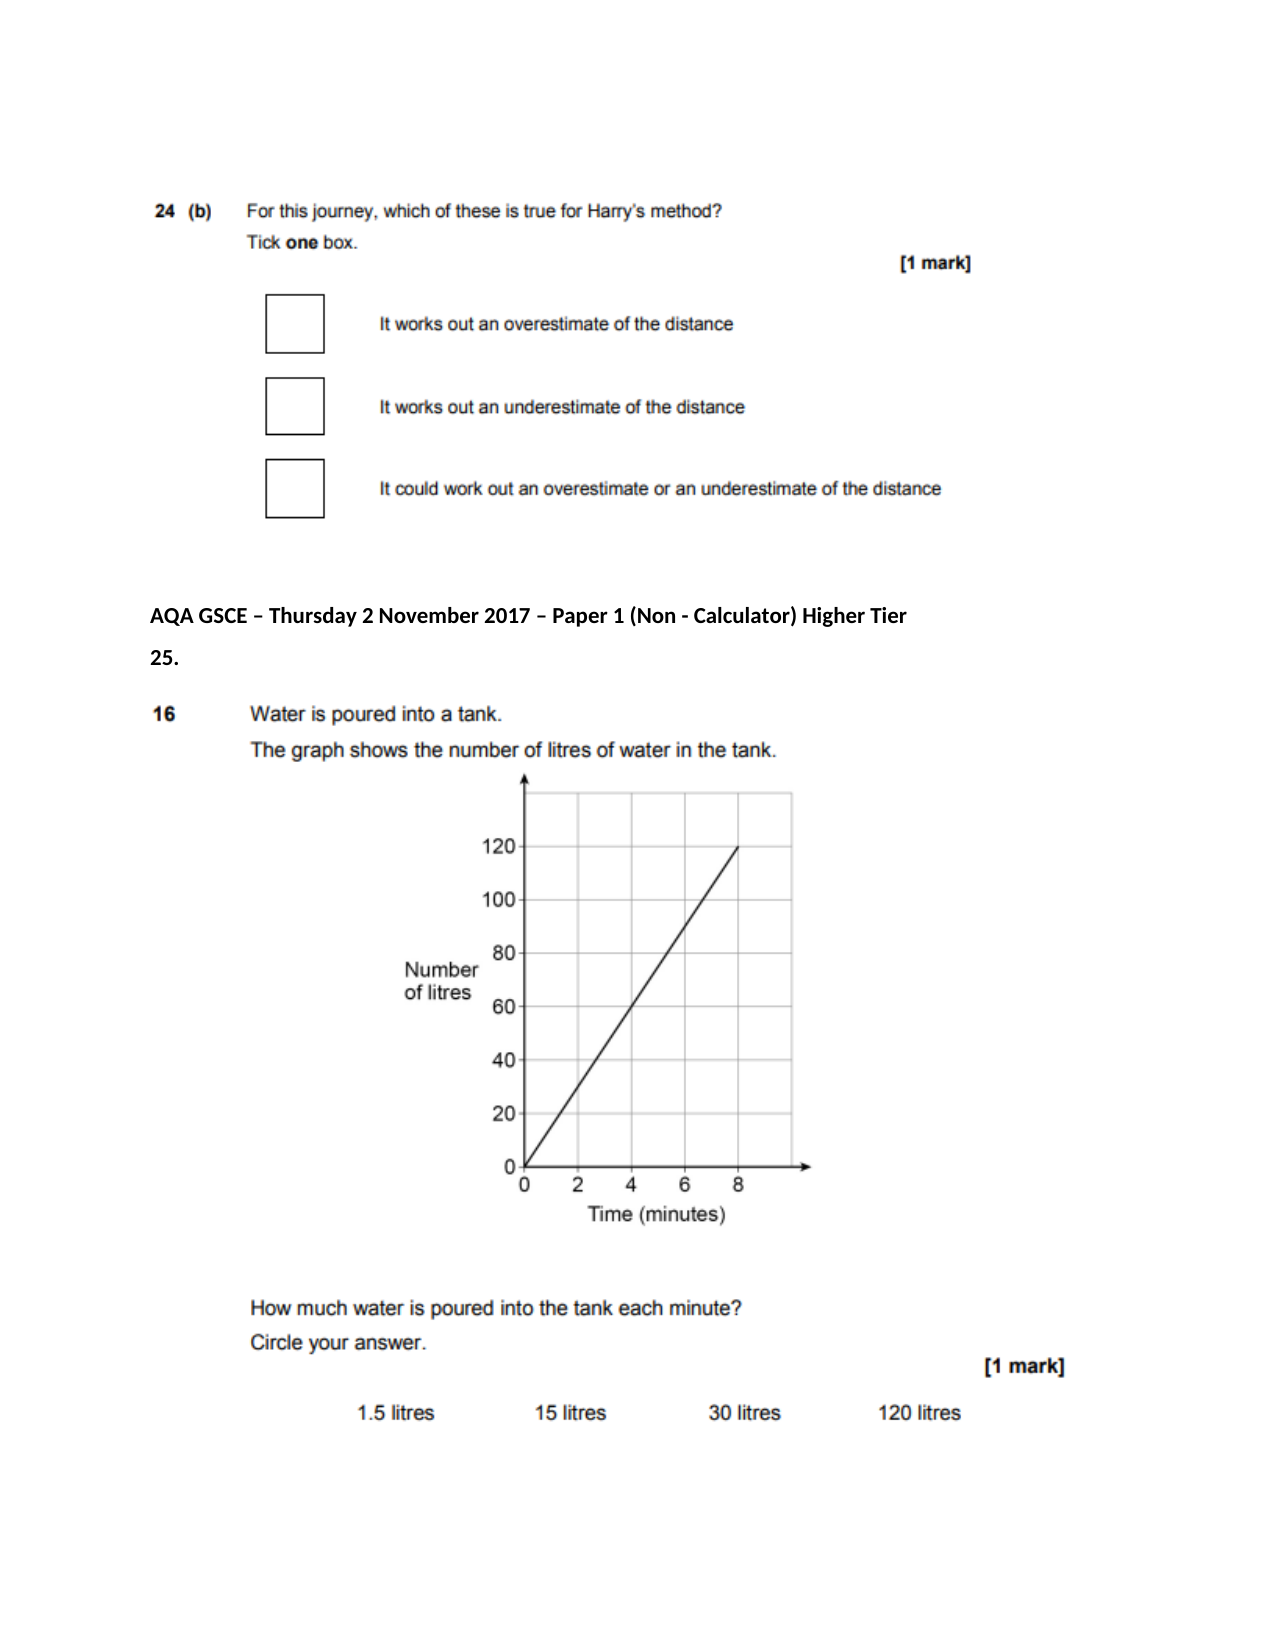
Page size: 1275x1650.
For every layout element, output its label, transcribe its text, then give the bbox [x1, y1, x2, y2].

text 25. [150, 643, 1125, 671]
picture [150, 195, 980, 583]
text AQA GSCE – Thursday 2 November 2017 – Paper 1 (Non - Calculator) Higher Tier [150, 601, 1125, 629]
picture [150, 690, 1072, 1492]
